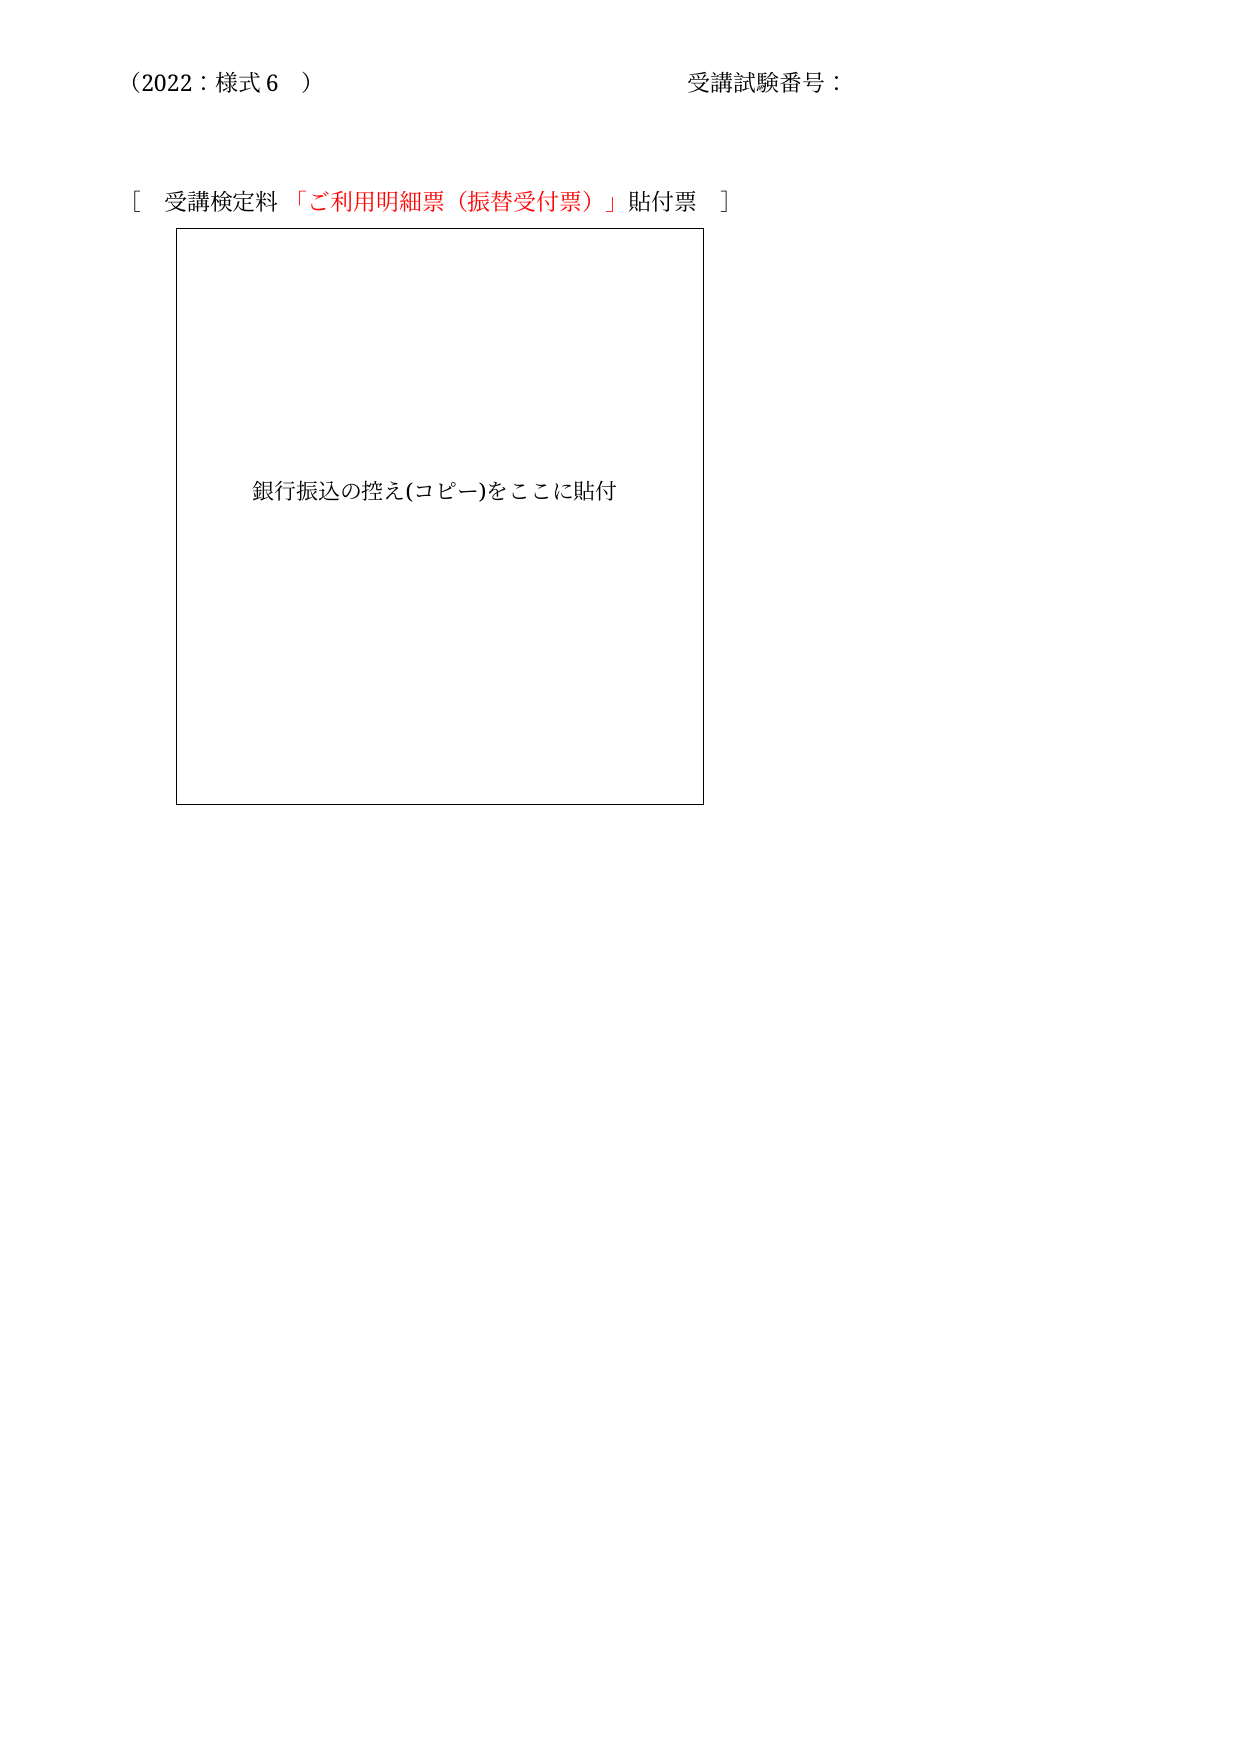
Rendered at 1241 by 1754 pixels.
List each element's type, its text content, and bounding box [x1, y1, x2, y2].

text （2022：様式6 ） 受講試験番号： [118, 59, 1240, 99]
table_header 銀行振込の控え(コピー)をここに貼付 [177, 229, 703, 804]
text ［ 受講検定料 「ご利用明細票（振替受付票）」貼付票 ］ [118, 178, 1122, 217]
